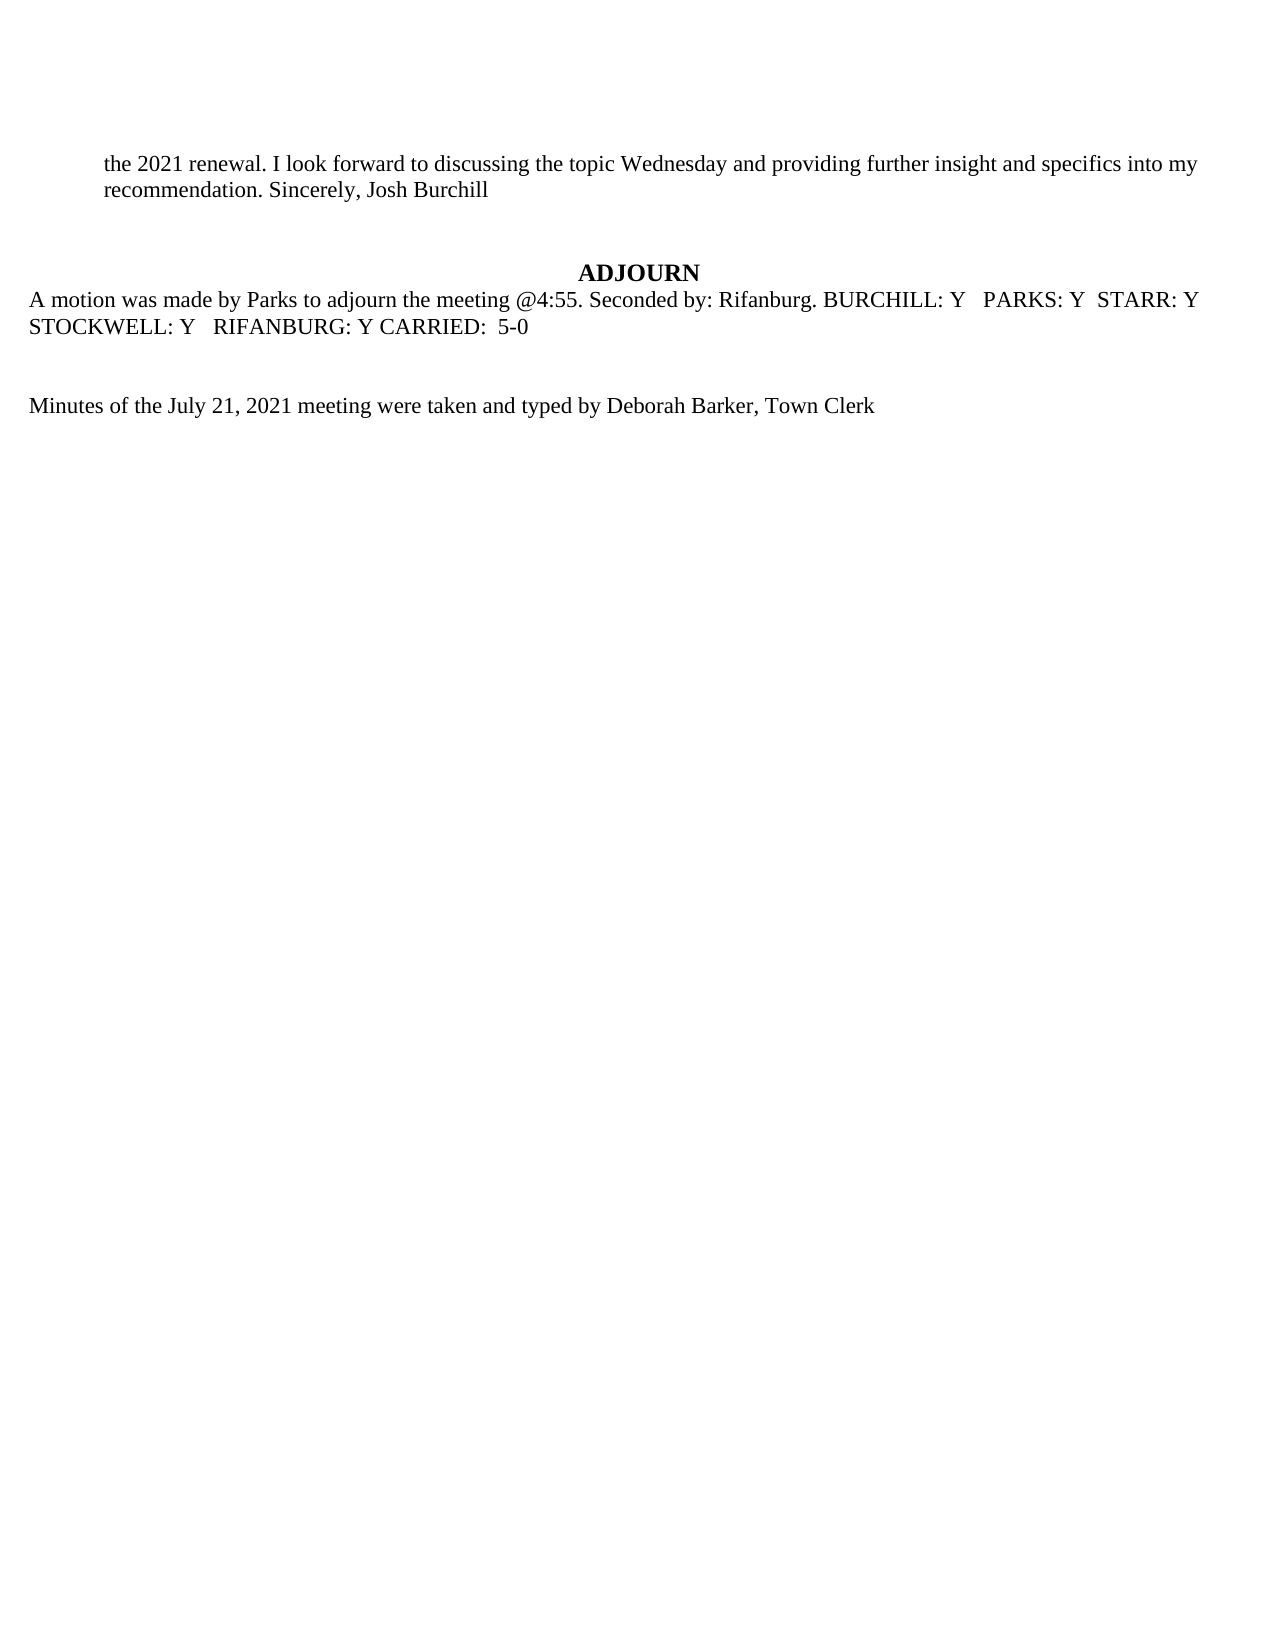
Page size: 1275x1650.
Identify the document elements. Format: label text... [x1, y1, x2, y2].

text Minutes of the July 21, 2021 meeting were taken and typed by Deborah Barker, Town Clerk [28, 392, 1249, 418]
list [103, 150, 1249, 203]
text A motion was made by Parks to adjourn the meeting @4:55. Seconded by: Rifanburg. BURCHILL: Y PARKS: Y STARR: Y STOCKWELL: Y RIFANBURG: Y CARRIED: 5-0 [28, 287, 1249, 339]
text ADJOURN [28, 258, 1249, 287]
